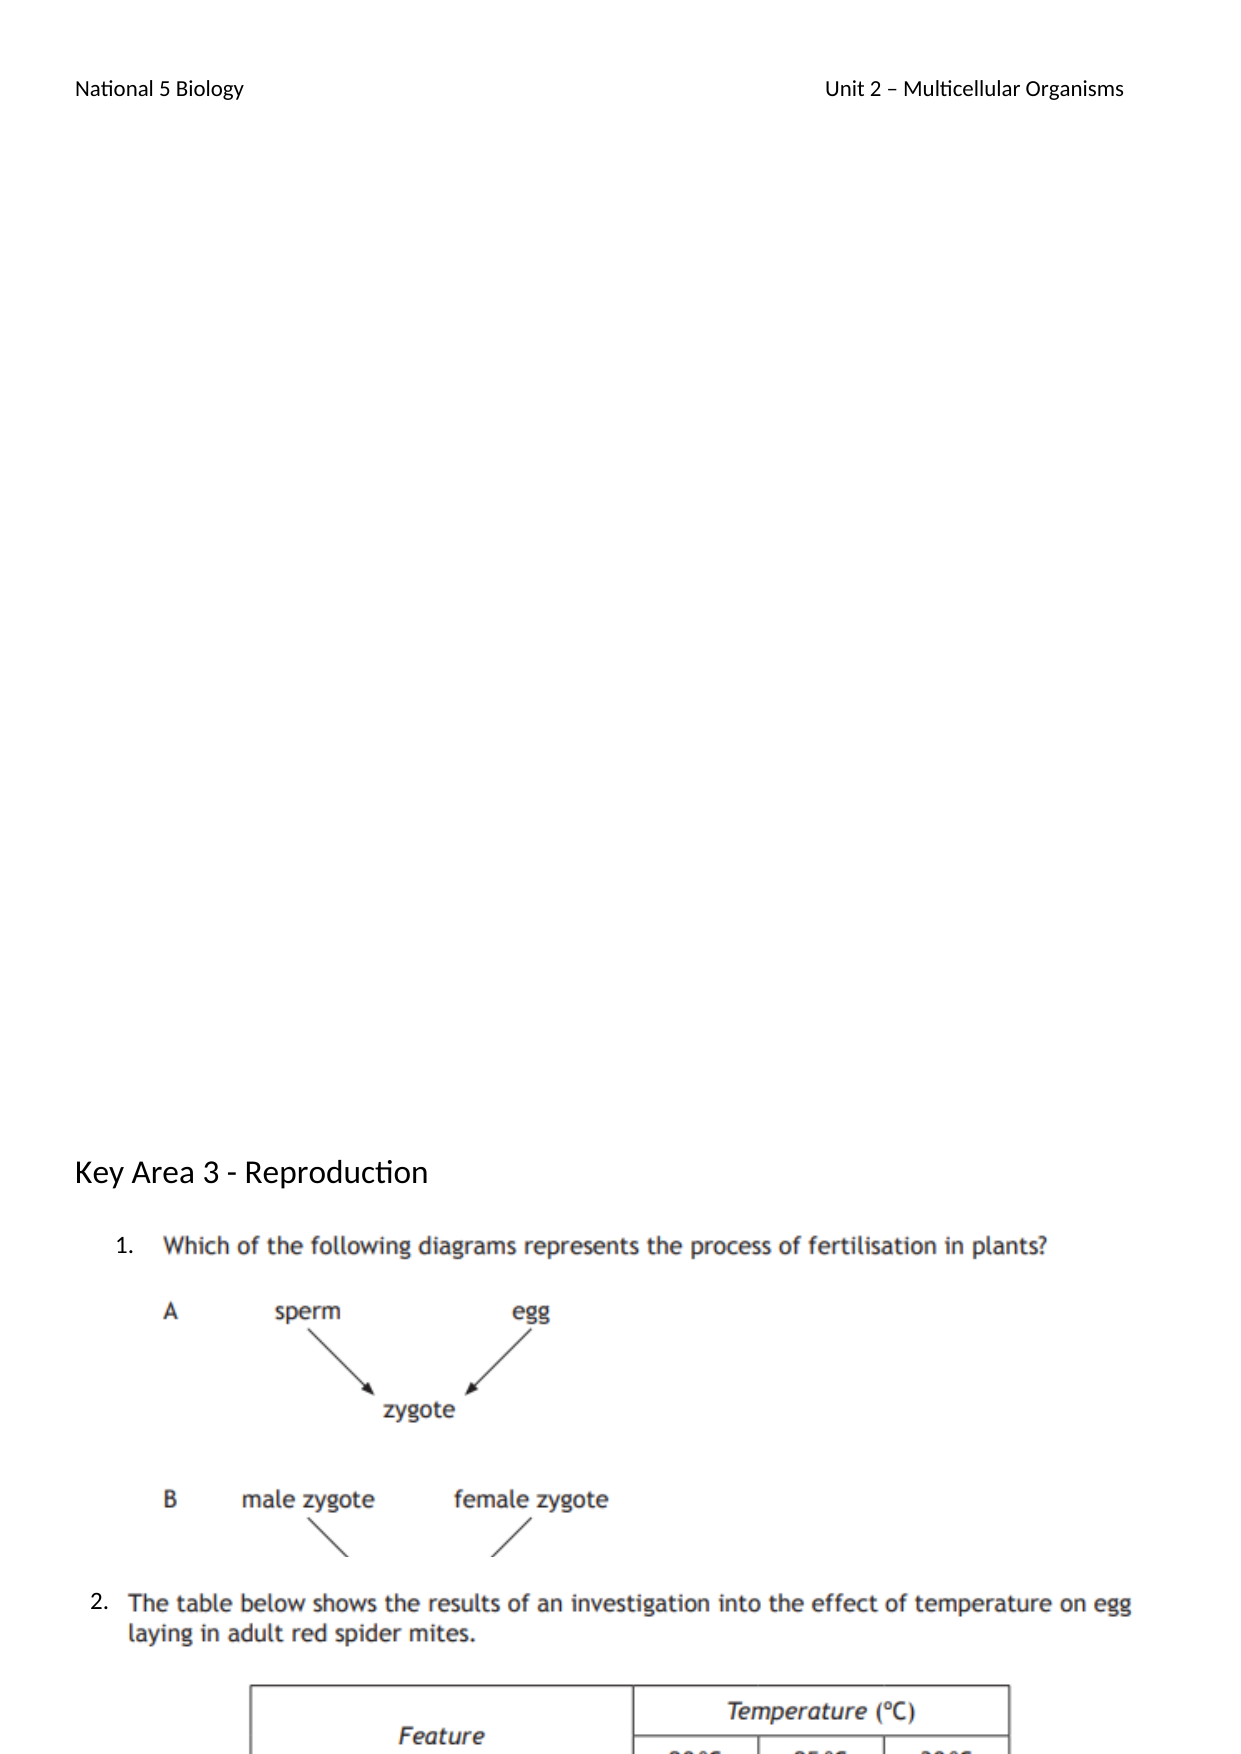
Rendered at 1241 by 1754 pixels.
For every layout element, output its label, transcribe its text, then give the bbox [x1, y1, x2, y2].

picture [37, 1212, 1240, 1754]
text Key Area 3 - Reproduction [75, 1151, 1165, 1192]
